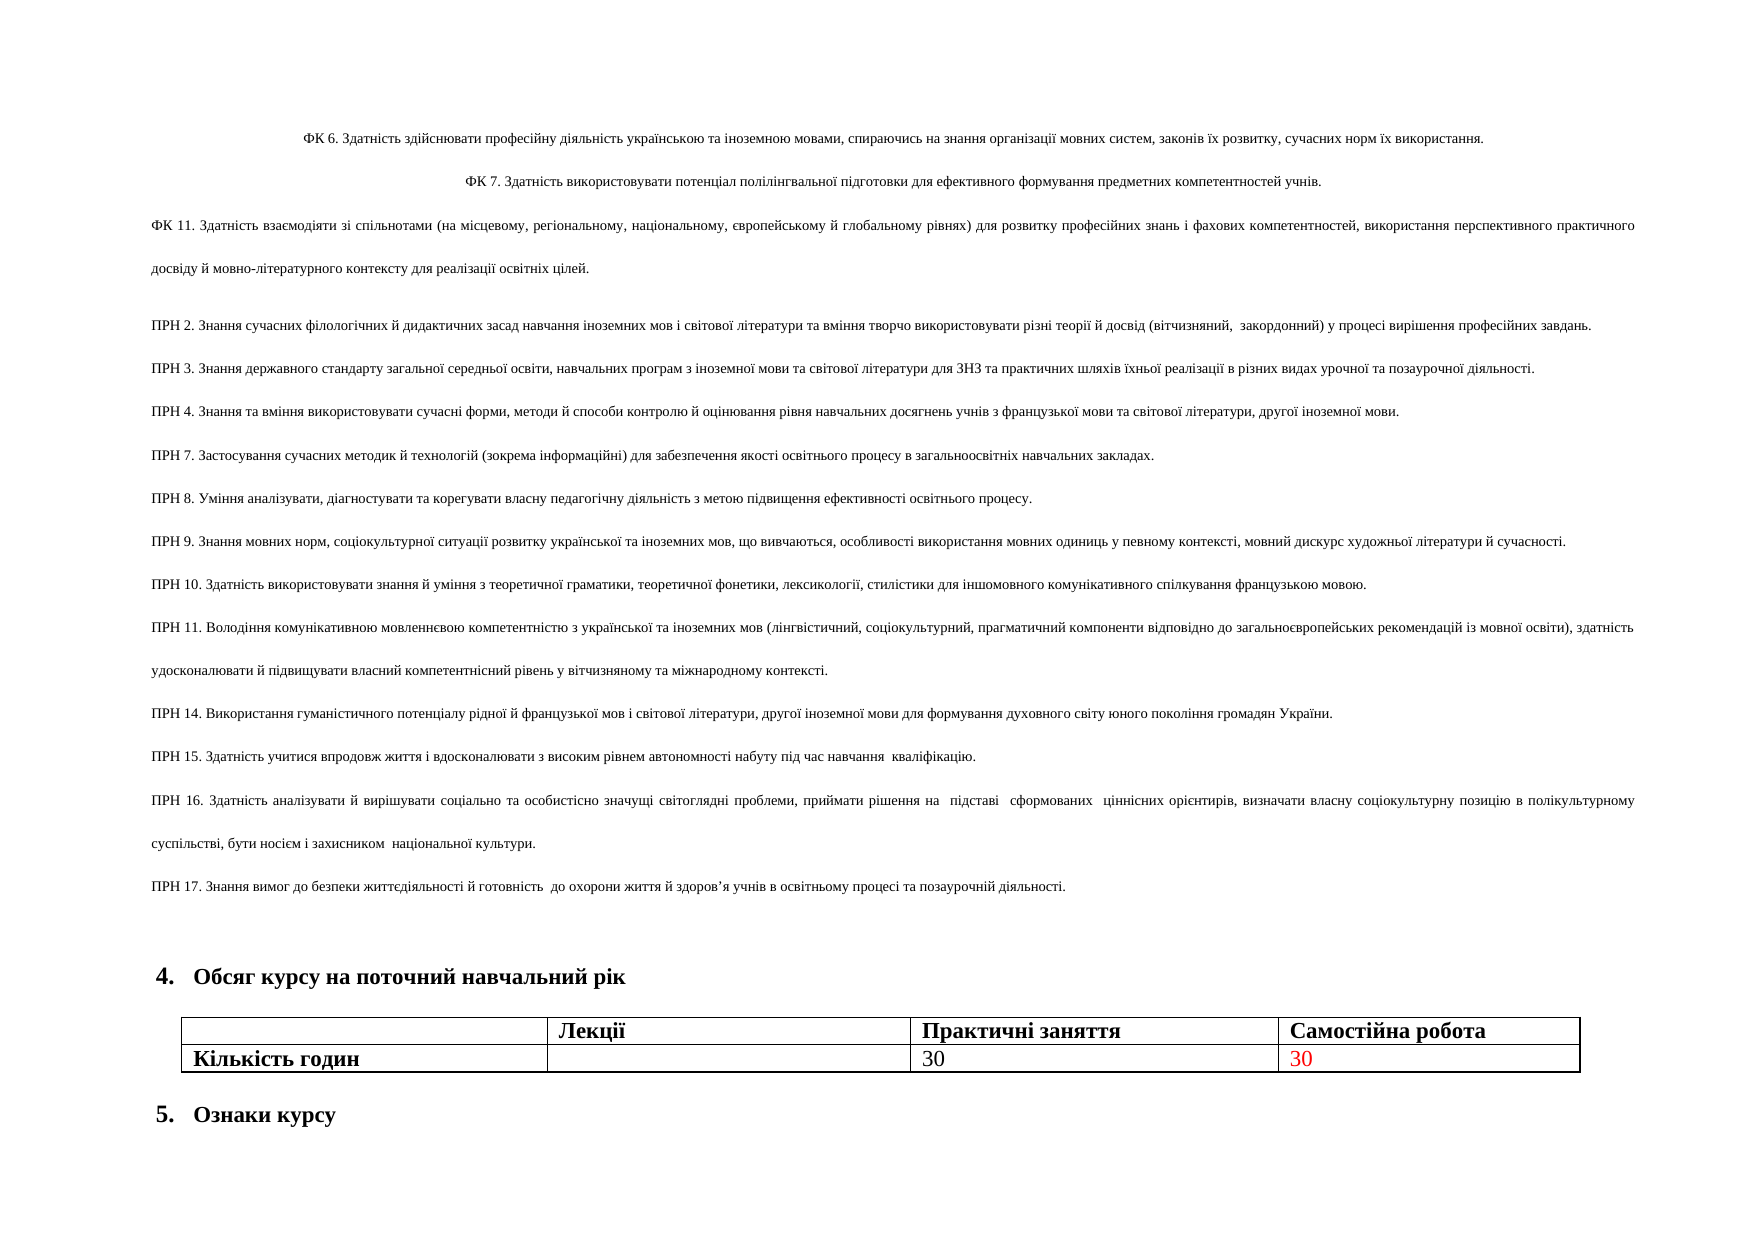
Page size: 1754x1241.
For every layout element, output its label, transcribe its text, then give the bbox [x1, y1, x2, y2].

text ПРН 17. Знання вимог до безпеки життєдіяльності й готовність до охорони життя й здоров’я учнів в освітньому процесі та позаурочній діяльності. [151, 866, 1636, 894]
text ПРН 3. Знання державного стандарту загальної середньої освіти, навчальних програм з іноземної мови та світової літератури для ЗНЗ та практичних шляхів їхньої реалізації в різних видах урочної та позаурочної діяльності. [151, 348, 1636, 377]
text ПРН 9. Знання мовних норм, соціокультурної ситуації розвитку української та іноземних мов, що вивчаються, особливості використання мовних одиниць у певному контексті, мовний дискурс художньої літератури й сучасності. [151, 521, 1636, 549]
table_cell [548, 1045, 910, 1071]
table_cell 30 [1279, 1045, 1579, 1071]
table_header Лекції [548, 1018, 910, 1044]
text ПРН 4. Знання та вміння використовувати сучасні форми, методи й способи контролю й оцінювання рівня навчальних досягнень учнів з французької мови та світової літератури, другої іноземної мови. [151, 391, 1636, 420]
table_header Самостійна робота [1279, 1018, 1579, 1044]
text ПРН 8. Уміння аналізувати, діагностувати та корегувати власну педагогічну діяльність з метою підвищення ефективності освітнього процесу. [151, 477, 1636, 506]
text ФК 6. Здатність здійснювати професійну діяльність українською та іноземною мовами, спираючись на знання організації мовних систем, законів їх розвитку, сучасних норм їх використання. [151, 118, 1636, 147]
list Ознаки курсу [156, 1099, 1636, 1127]
table_cell 30 [911, 1045, 1278, 1071]
text ФК 7. Здатність використовувати потенціал полілінгвальної підготовки для ефективного формування предметних компетентностей учнів. [151, 161, 1636, 190]
text ФК 11. Здатність взаємодіяти зі спільнотами (на місцевому, регіональному, національному, європейському й глобальному рівнях) для розвитку професійних знань і фахових компетентностей, використання перспективного практичного досвіду й мовно-літературного контексту для реалізації освітніх цілей. [151, 204, 1636, 276]
text ПРН 15. Здатність учитися впродовж життя і вдосконалювати з високим рівнем автономності набуту під час навчання кваліфікацію. [151, 736, 1636, 765]
table_cell Кількість годин [182, 1045, 547, 1071]
text ПРН 2. Знання сучасних філологічних й дидактичних засад навчання іноземних мов і світової літератури та вміння творчо використовувати різні теорії й досвід (вітчизняний, закордонний) у процесі вирішення професійних завдань. [151, 305, 1636, 334]
table_header Практичні заняття [911, 1018, 1278, 1044]
table_header [182, 1018, 547, 1044]
list Обсяг курсу на поточний навчальний рік [156, 961, 1636, 990]
text ПРН 11. Володіння комунікативною мовленнєвою компетентністю з української та іноземних мов (лінгвістичний, соціокультурний, прагматичний компоненти відповідно до загальноєвропейських рекомендацій із мовної освіти), здатність удосконалювати й підвищувати власний компетентнісний рівень у вітчизняному та міжнародному контексті. [151, 607, 1636, 679]
text ПРН 10. Здатність використовувати знання й уміння з теоретичної граматики, теоретичної фонетики, лексикології, стилістики для іншомовного комунікативного спілкування французькою мовою. [151, 564, 1636, 592]
text ПРН 14. Використання гуманістичного потенціалу рідної й французької мов і світової літератури, другої іноземної мови для формування духовного світу юного покоління громадян України. [151, 693, 1636, 722]
text ПРН 16. Здатність аналізувати й вирішувати соціально та особистісно значущі світоглядні проблеми, приймати рішення на підставі сформованих ціннісних орієнтирів, визначати власну соціокультурну позицію в полікультурному суспільстві, бути носієм і захисником національної культури. [151, 779, 1636, 851]
text ПРН 7. Застосування сучасних методик й технологій (зокрема інформаційні) для забезпечення якості освітнього процесу в загальноосвітніх навчальних закладах. [151, 434, 1636, 463]
